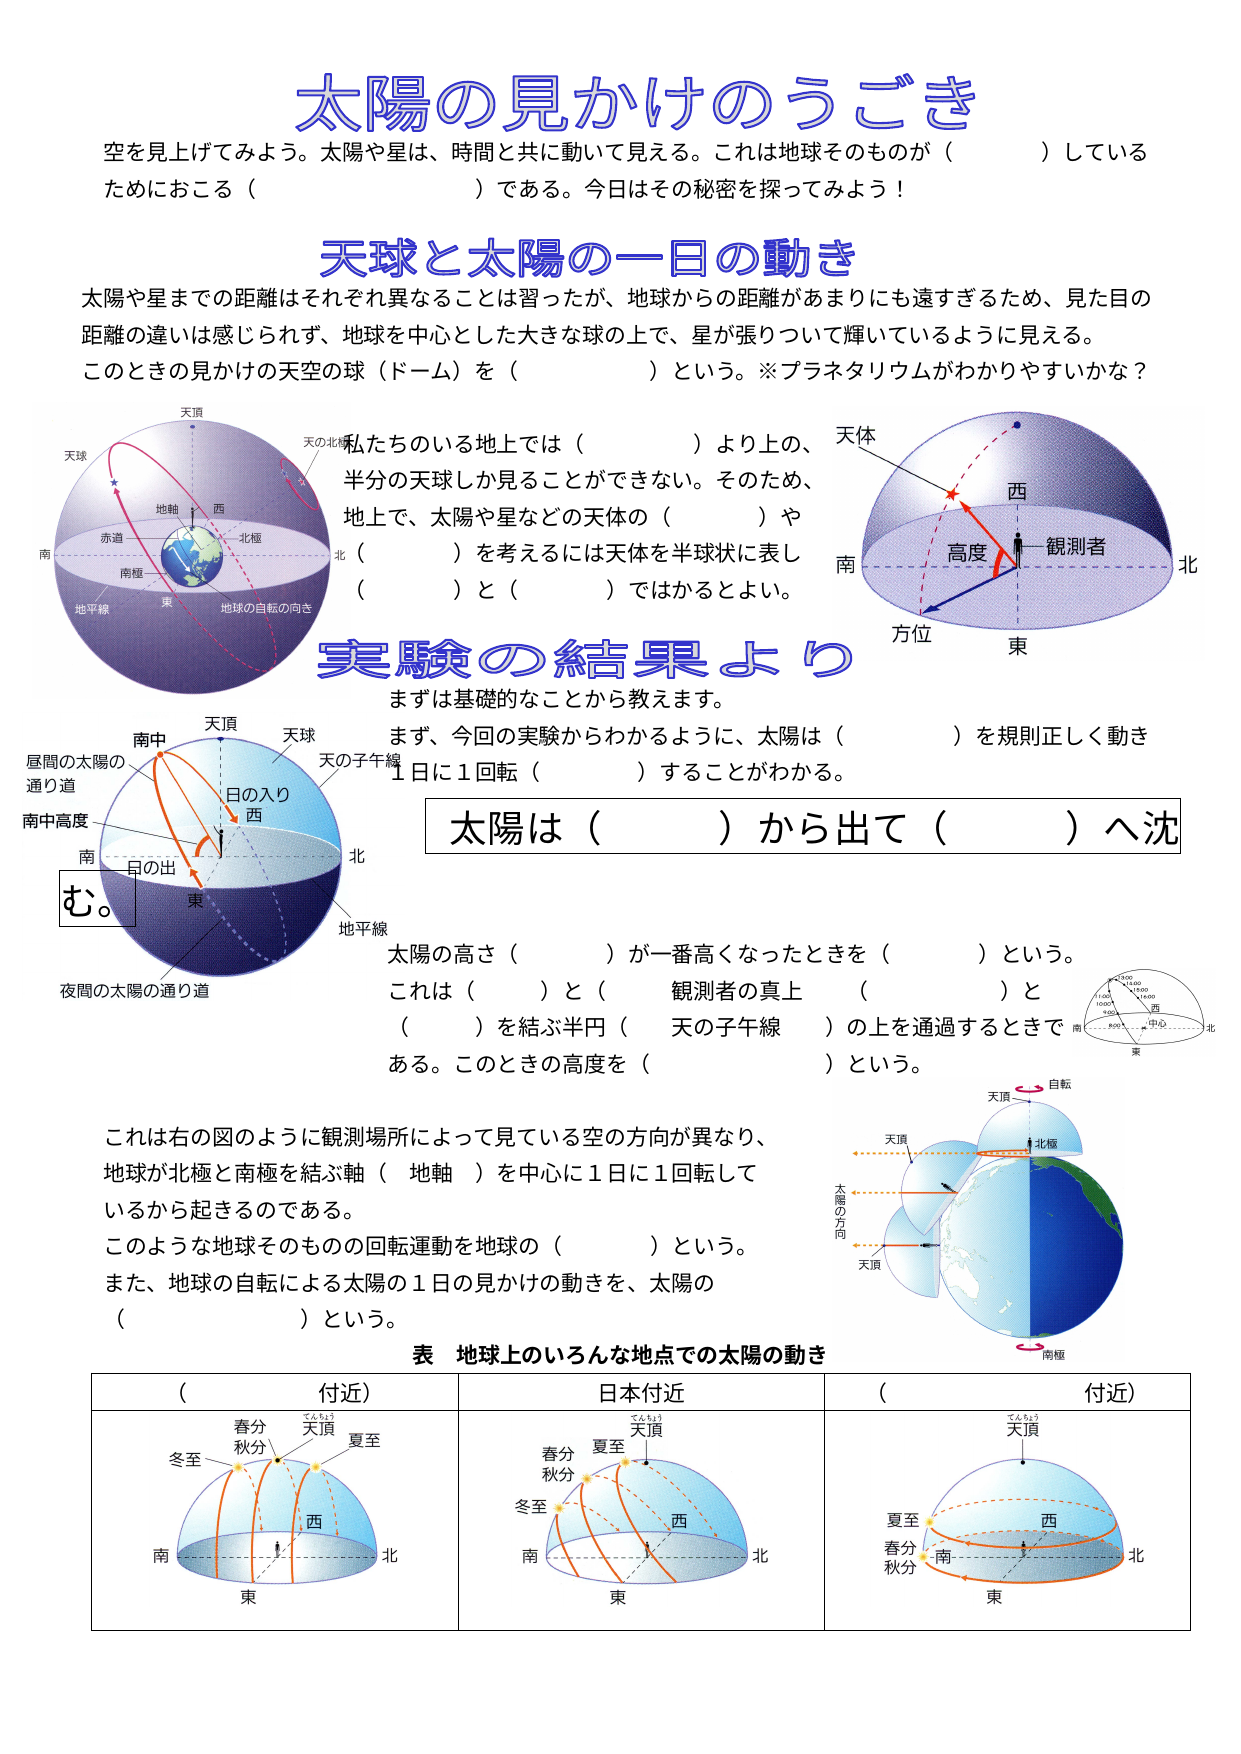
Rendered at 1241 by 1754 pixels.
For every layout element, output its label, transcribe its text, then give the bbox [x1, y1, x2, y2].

text （ 方位 ）と（ 高度 ）ではかるとよい。 [59, 571, 1181, 607]
text （ 南 ）を結ぶ半円（ 天の子午線 ）の上を通過するときで [59, 1008, 1181, 1044]
text まず、今回の実験からわかるように、太陽は（ 天球上 ）を規則正しく動き [59, 716, 1181, 753]
picture [511, 1411, 771, 1607]
text 太陽の高さ（ 高度 ）が一番高くなったときを（ 南中 ）という。 [59, 935, 1181, 972]
picture [832, 1081, 1125, 1117]
picture [32, 402, 351, 699]
text （ 日周運動 ）という。 [59, 1300, 1181, 1336]
picture [149, 1411, 401, 1607]
text また、地球の自転による太陽の１日の見かけの動きを、太陽の [59, 1263, 1181, 1300]
text 空を見上げてみよう。太陽や星は、時間と共に動いて見える。これは地球そのものが（ 自転 ）している [103, 133, 1181, 169]
table_header （ 赤道 付近） [92, 1374, 458, 1410]
text 半分の天球しか見ることができない。そのため、 [59, 461, 1181, 498]
text これは（ 北 ）と（ 観測者の真上 （ 天頂 ） ）と [59, 972, 1181, 1008]
text いるから起きるのである。 [59, 1190, 1181, 1227]
table_header 日本付近 [459, 1374, 824, 1410]
text １日に１回転（ ３６０°）することがわかる。 [59, 753, 1181, 789]
text 太陽は（ 東 ）から出て（ 西 ）へ沈む。 [59, 789, 1181, 935]
picture [22, 712, 322, 1001]
text 表 地球上のいろんな地点での太陽の動き [59, 1336, 1181, 1373]
text ためにおこる（ 見かけの動き ）である。今日はその秘密を探ってみよう！ [103, 169, 1181, 206]
text ある。このときの高度を（ 南中高度 ）という。 [59, 1044, 1181, 1081]
text まずは基礎的なことから教えます。 [322, 680, 1181, 716]
text これは右の図のように観測場所によって見ている空の方向が異なり、 [59, 1117, 1181, 1154]
picture [832, 406, 1205, 661]
text 距離の違いは感じられず、地球を中心とした大きな球の上で、星が張りついて輝いているように見える。 [59, 315, 1181, 352]
table_cell [92, 1411, 458, 1630]
table_cell [825, 1411, 1190, 1630]
picture [1181, 968, 1216, 1057]
picture [870, 1411, 1145, 1607]
text 私たちのいる地上では（ 地平線 ）より上の、 [59, 425, 1181, 461]
table_cell [459, 1411, 824, 1630]
text このときの見かけの天空の球（ドーム）を（ 天球 ）という。※プラネタリウムがわかりやすいかな？ [59, 352, 1181, 388]
table_header （ 北極・南極 付近） [825, 1374, 1190, 1410]
text 地上で、太陽や星などの天体の（ 位置 ）や [59, 498, 1181, 534]
text 太陽や星までの距離はそれぞれ異なることは習ったが、地球からの距離があまりにも遠すぎるため、見た目の [59, 279, 1181, 315]
text 地球が北極と南極を結ぶ軸（ 地軸 ）を中心に１日に１回転して [59, 1154, 1181, 1190]
picture [832, 649, 843, 661]
text このような地球そのものの回転運動を地球の（ 自転 ）という。 [59, 1227, 1181, 1263]
text （ 動き ）を考えるには天体を半球状に表し [59, 534, 1181, 571]
